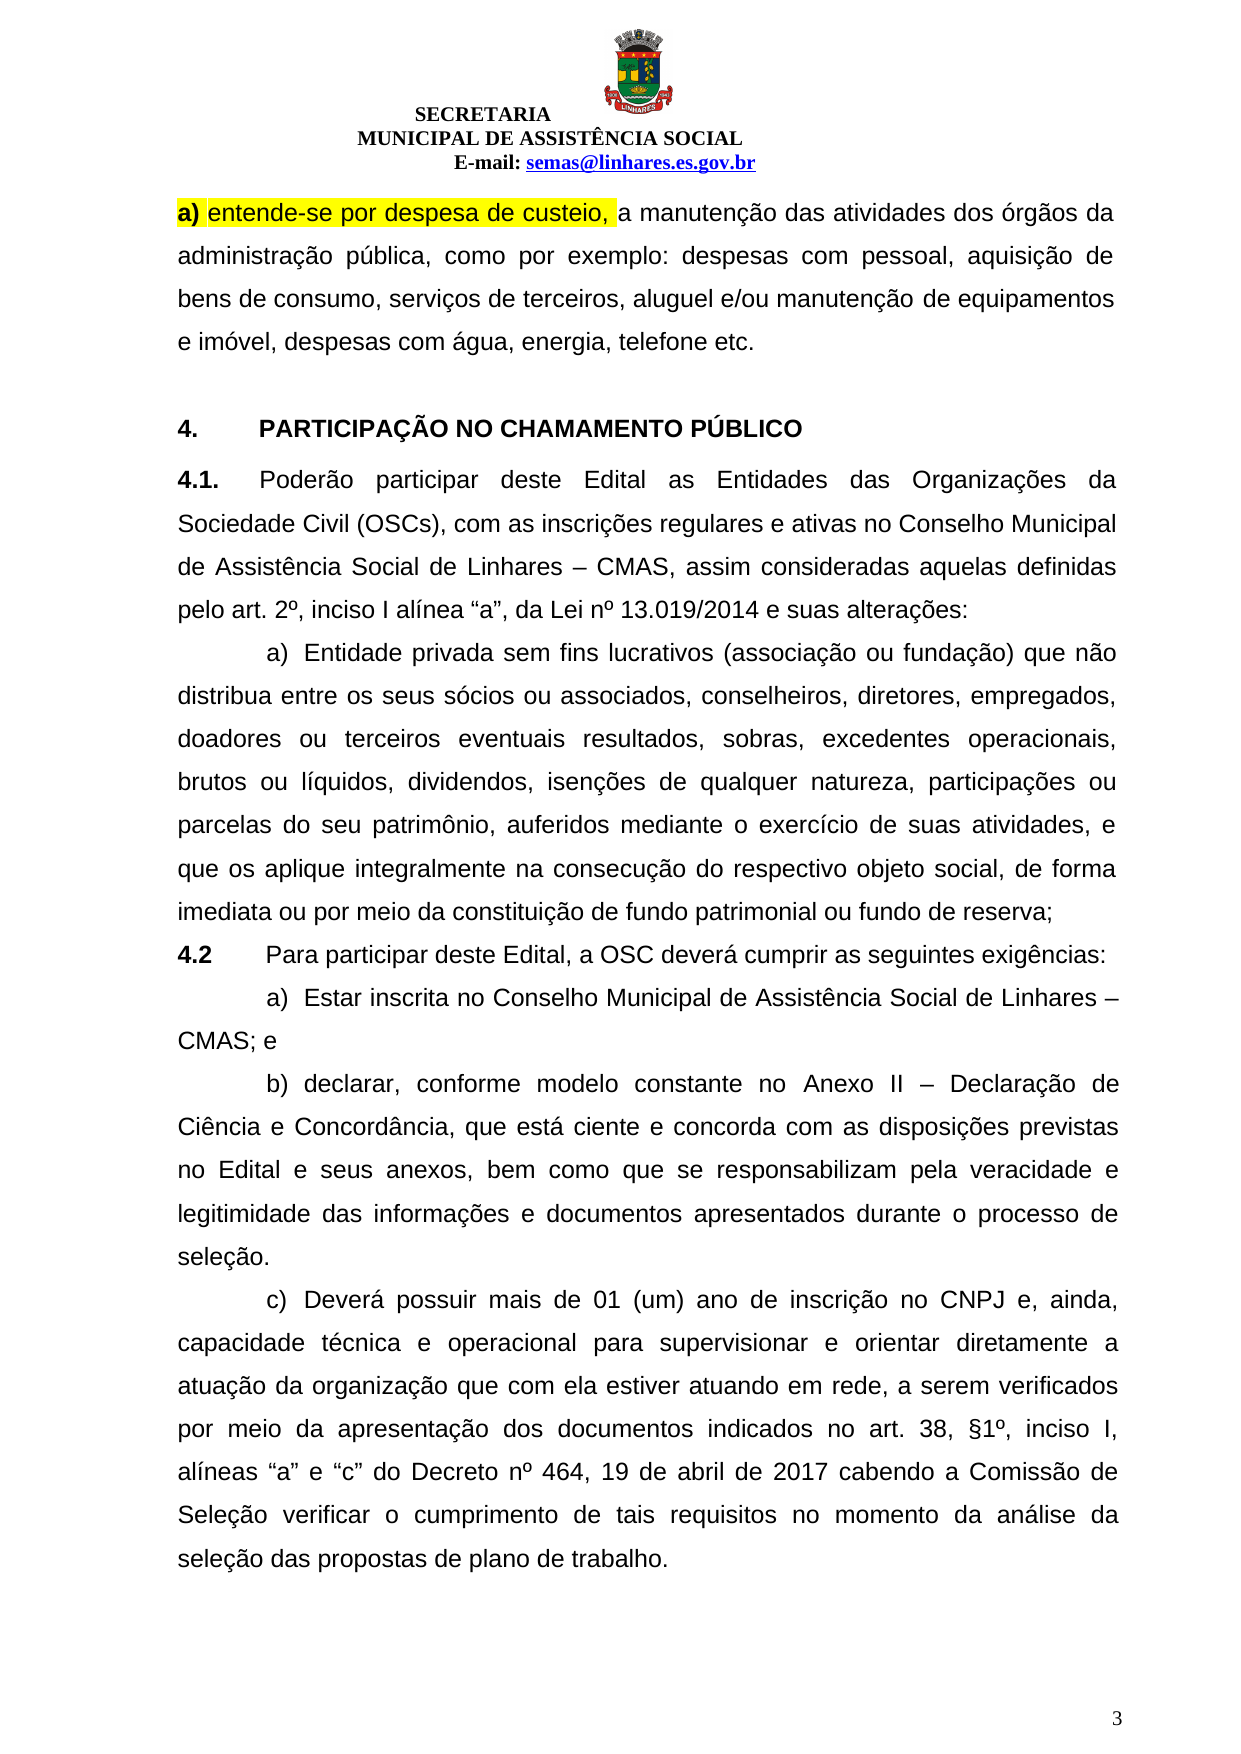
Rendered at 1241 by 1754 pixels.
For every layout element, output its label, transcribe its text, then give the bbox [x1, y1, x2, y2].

list Deverá possuir mais de 01 (um) ano de inscrição no CNPJ e, ainda, capacidade técnica e operacional para supervisionar e orientar diretamente a atuação da organização que com ela estiver atuando em rede, a serem verificados por meio da apresentação dos documentos indicados no art. 38, §1º, inciso I, alíneas “a” e “c” do Decreto nº 464, 19 de abril de 2017 cabendo a Comissão de Seleção verificar o cumprimento de tais requisitos no momento da análise da seleção das propostas de plano de trabalho. [177, 1285, 1120, 1572]
list Para participar deste Edital, a OSC deverá cumprir as seguintes exigências: [177, 940, 1122, 968]
text a) entende-se por despesa de custeio, a manutenção das atividades dos órgãos da administração pública, como por exemplo: despesas com pessoal, aquisição de bens de consumo, serviços de terceiros, aluguel e/ou manutenção de equipamentos e imóvel, despesas com água, energia, telefone etc. [177, 198, 1115, 356]
list declarar, conforme modelo constante no Anexo II – Declaração de Ciência e Concordância, que está ciente e concorda com as disposições previstas no Edital e seus anexos, bem como que se responsabilizam pela veracidade e legitimidade das informações e documentos apresentados durante o processo de seleção. [177, 1069, 1120, 1270]
list Poderão participar deste Edital as Entidades das Organizações da Sociedade Civil (OSCs), com as inscrições regulares e ativas no Conselho Municipal de Assistência Social de Linhares – CMAS, assim consideradas aquelas definidas pelo art. 2º, inciso I alínea “a”, da Lei nº 13.019/2014 e suas alterações: [177, 465, 1118, 623]
picture [604, 29, 673, 114]
list PARTICIPAÇÃO NO CHAMAMENTO PÚBLICO [177, 414, 1122, 442]
list Estar inscrita no Conselho Municipal de Assistência Social de Linhares – CMAS; e [177, 983, 1120, 1055]
list Entidade privada sem fins lucrativos (associação ou fundação) que não distribua entre os seus sócios ou associados, conselheiros, diretores, empregados, doadores ou terceiros eventuais resultados, sobras, excedentes operacionais, brutos ou líquidos, dividendos, isenções de qualquer natureza, participações ou parcelas do seu patrimônio, auferidos mediante o exercício de suas atividades, e que os aplique integralmente na consecução do respectivo objeto social, de forma imediata ou por meio da constituição de fundo patrimonial ou fundo de reserva; [177, 638, 1118, 925]
